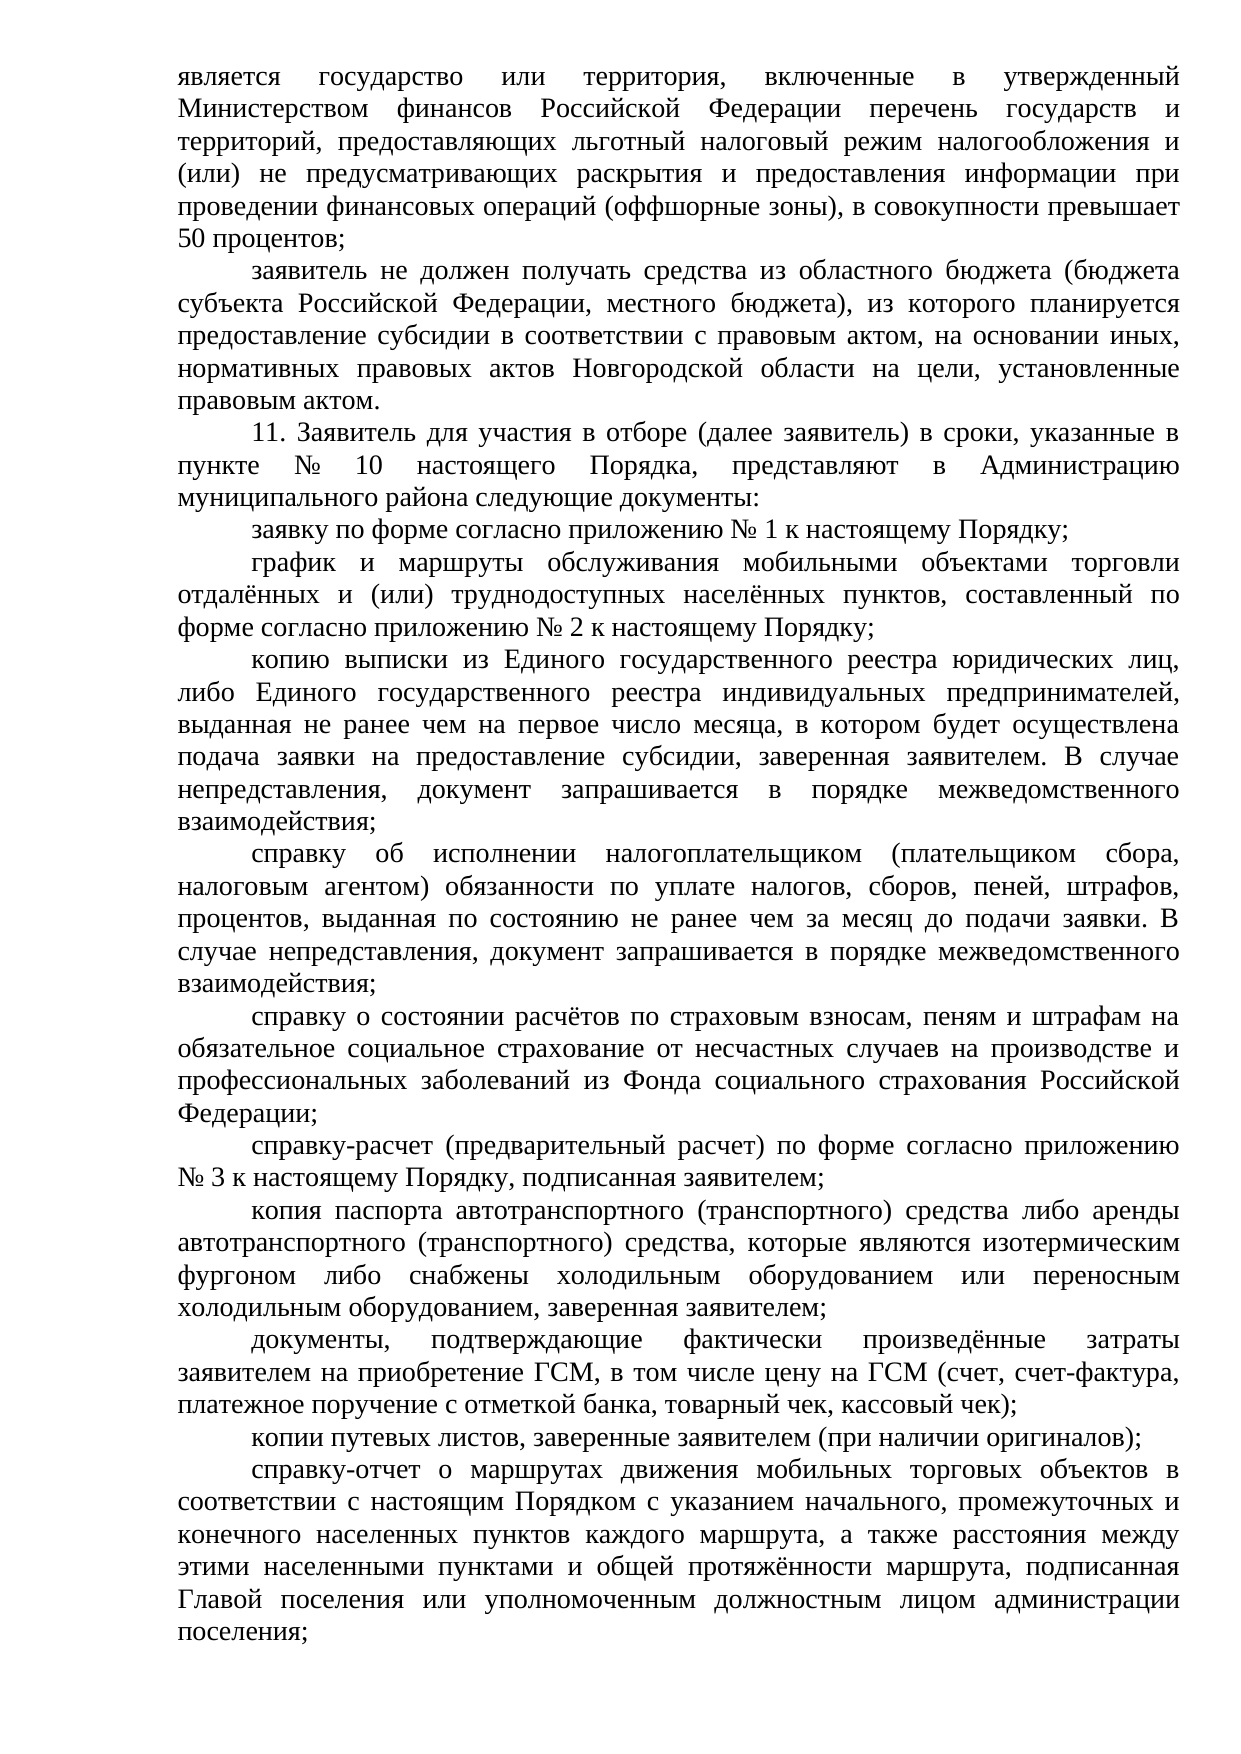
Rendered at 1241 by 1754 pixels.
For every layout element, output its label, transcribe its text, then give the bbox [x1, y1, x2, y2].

text справку об исполнении налогоплательщиком (плательщиком сбора, налоговым агентом) обязанности по уплате налогов, сборов, пеней, штрафов, процентов, выданная по состоянию не ранее чем за месяц до подачи заявки. В случае непредставления, документ запрашивается в порядке межведомственного взаимодействия; [177, 837, 1181, 998]
text справку о состоянии расчётов по страховым взносам, пеням и штрафам на обязательное социальное страхование от несчастных случаев на производстве и профессиональных заболеваний из Фонда социального страхования Российской Федерации; [177, 998, 1181, 1128]
text заявитель не должен получать средства из областного бюджета (бюджета субъекта Российской Федерации, местного бюджета), из которого планируется предоставление субсидии в соответствии с правовым актом, на основании иных, нормативных правовых актов Новгородской области на цели, установленные правовым актом. [177, 253, 1181, 415]
text заявку по форме согласно приложению № 1 к настоящему Порядку; [177, 513, 1181, 545]
text копию выписки из Единого государственного реестра юридических лиц, либо Единого государственного реестра индивидуальных предпринимателей, выданная не ранее чем на первое число месяца, в котором будет осуществлена подача заявки на предоставление субсидии, заверенная заявителем. В случае непредставления, документ запрашивается в порядке межведомственного взаимодействия; [177, 642, 1181, 837]
text документы, подтверждающие фактически произведённые затраты заявителем на приобретение ГСМ, в том числе цену на ГСМ (счет, счет-фактура, платежное поручение с отметкой банка, товарный чек, кассовый чек); [177, 1322, 1181, 1420]
text справку-расчет (предварительный расчет) по форме согласно приложению № 3 к настоящему Порядку, подписанная заявителем; [177, 1128, 1181, 1193]
text 11. Заявитель для участия в отборе (далее заявитель) в сроки, указанные в пункте № 10 настоящего Порядка, представляют в Администрацию муниципального района следующие документы: [177, 415, 1181, 513]
text справку-отчет о маршрутах движения мобильных торговых объектов в соответствии с настоящим Порядком с указанием начального, промежуточных и конечного населенных пунктов каждого маршрута, а также расстояния между этими населенными пунктами и общей протяжённости маршрута, подписанная Главой поселения или уполномоченным должностным лицом администрации поселения; [177, 1452, 1181, 1646]
text график и маршруты обслуживания мобильными объектами торговли отдалённых и (или) труднодоступных населённых пунктов, составленный по форме согласно приложению № 2 к настоящему Порядку; [177, 545, 1181, 642]
text копии путевых листов, заверенные заявителем (при наличии оригиналов); [177, 1420, 1181, 1452]
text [177, 59, 1181, 253]
text копия паспорта автотранспортного (транспортного) средства либо аренды автотранспортного (транспортного) средства, которые являются изотермическим фургоном либо снабжены холодильным оборудованием или переносным холодильным оборудованием, заверенная заявителем; [177, 1193, 1181, 1322]
